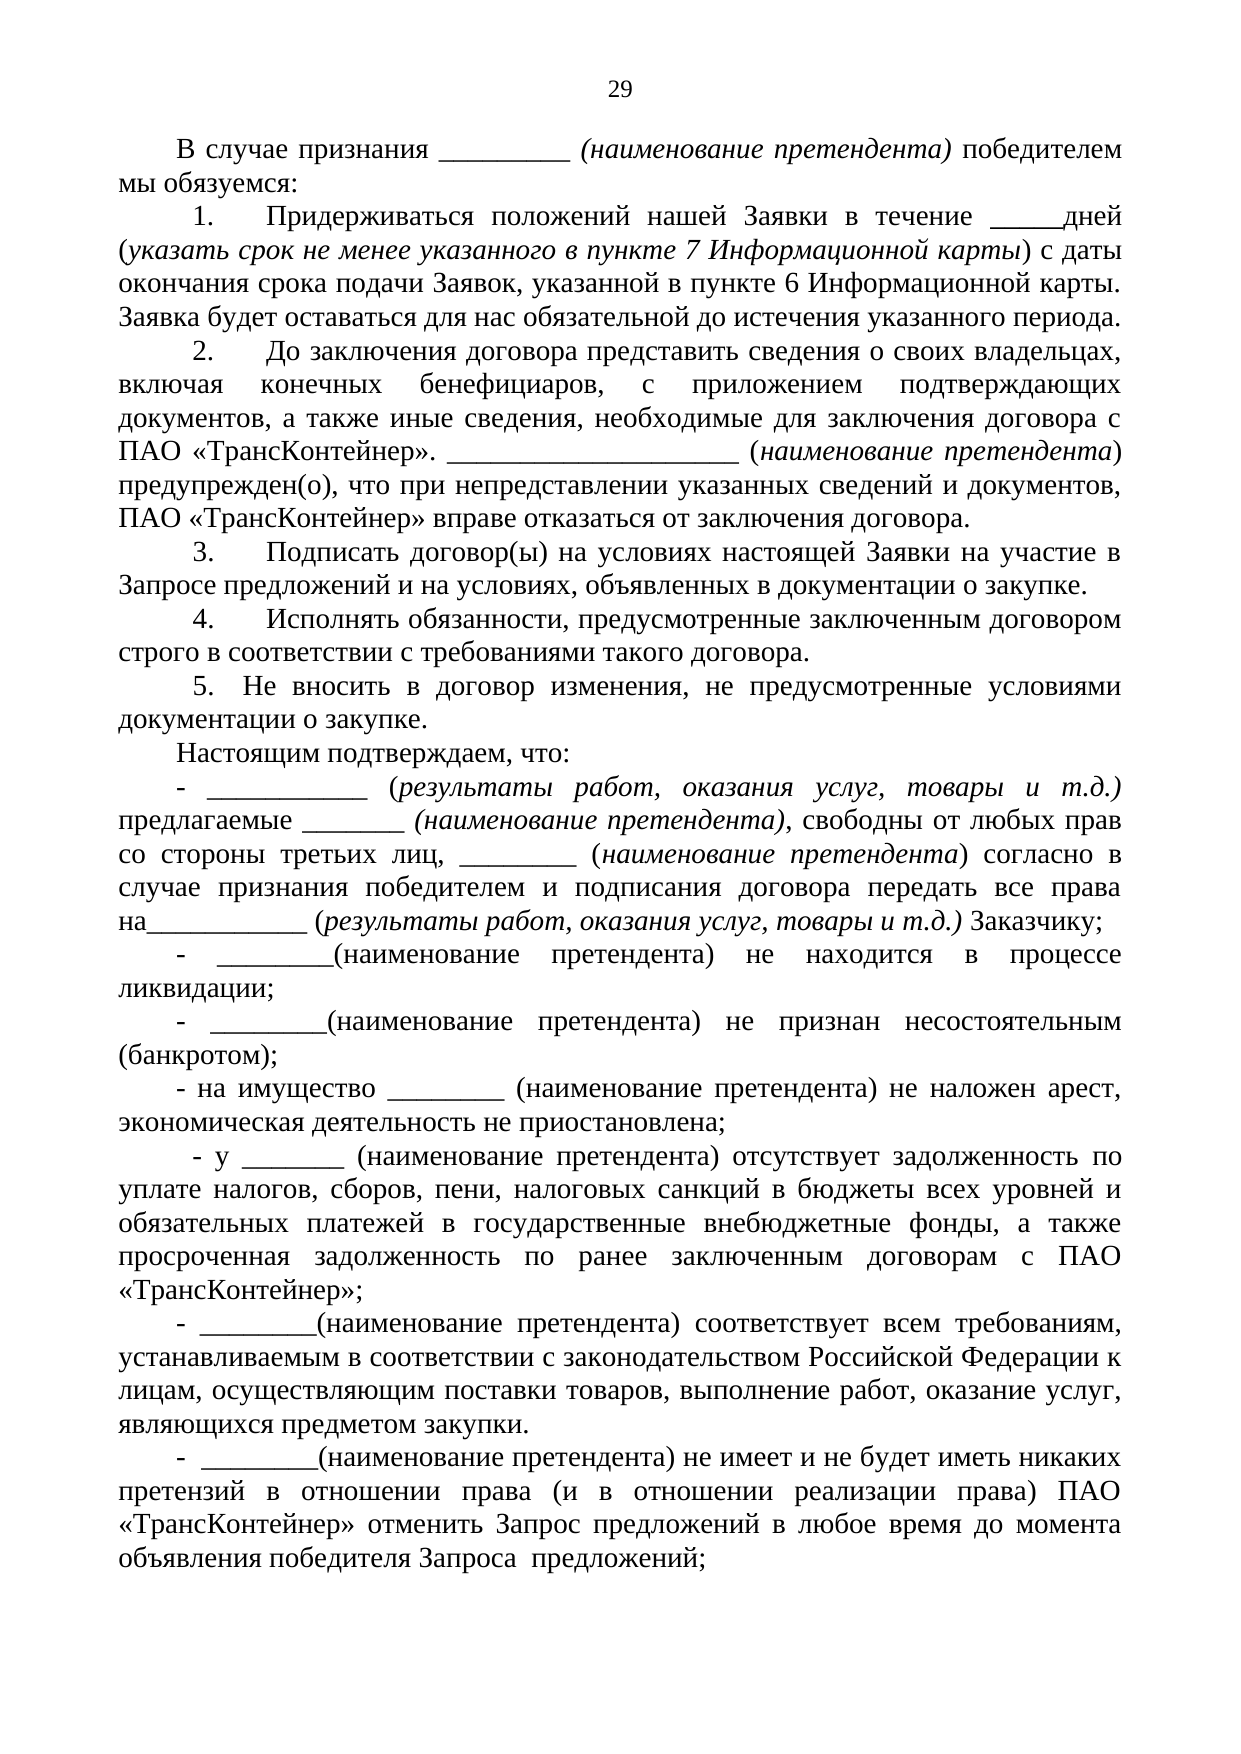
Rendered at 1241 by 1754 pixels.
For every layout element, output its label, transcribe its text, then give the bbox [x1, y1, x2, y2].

text - ________(наименование претендента) не имеет и не будет иметь никаких претензий в отношении права (и в отношении реализации права) ПАО «ТрансКонтейнер» отменить Запрос предложений в любое время до момента объявления победителя Запроса предложений; [118, 1439, 1122, 1574]
text - на имущество ________ (наименование претендента) не наложен арест, экономическая деятельность не приостановлена; [118, 1071, 1122, 1138]
text - ________(наименование претендента) не признан несостоятельным (банкротом); [118, 1003, 1122, 1071]
list Исполнять обязанности, предусмотренные заключенным договором строго в соответствии с требованиями такого договора. [118, 601, 1122, 668]
list Подписать договор(ы) на условиях настоящей Заявки на участие в Запросе предложений и на условиях, объявленных в документации о закупке. [118, 534, 1122, 601]
text - у _______ (наименование претендента) отсутствует задолженность по уплате налогов, сборов, пени, налоговых санкций в бюджеты всех уровней и обязательных платежей в государственные внебюджетные фонды, а также просроченная задолженность по ранее заключенным договорам с ПАО «ТрансКонтейнер»; [118, 1138, 1122, 1305]
list Не вносить в договор изменения, не предусмотренные условиями документации о закупке. [118, 668, 1122, 735]
text - ___________ (результаты работ, оказания услуг, товары и т.д.) предлагаемые _______ (наименование претендента), свободны от любых прав со стороны третьих лиц, ________ (наименование претендента) согласно в случае признания победителем и подписания договора передать все права на___________ (результаты работ, оказания услуг, товары и т.д.) Заказчику; [118, 769, 1122, 936]
list Придерживаться положений нашей Заявки в течение _____дней (указать срок не менее указанного в пункте 7 Информационной карты) с даты окончания срока подачи Заявок, указанной в пункте 6 Информационной карты. Заявка будет оставаться для нас обязательной до истечения указанного периода. [118, 198, 1122, 333]
text - ________(наименование претендента) не находится в процессе ликвидации; [118, 936, 1122, 1003]
text Настоящим подтверждаем, что: [118, 735, 1122, 769]
list До заключения договора представить сведения о своих владельцах, включая конечных бенефициаров, с приложением подтверждающих документов, а также иные сведения, необходимые для заключения договора с ПАО «ТрансКонтейнер». ____________________ (наименование претендента) предупрежден(о), что при непредставлении указанных сведений и документов, ПАО «ТрансКонтейнер» вправе отказаться от заключения договора. [118, 333, 1122, 534]
text В случае признания _________ (наименование претендента) победителем мы обязуемся: [118, 131, 1122, 198]
text - ________(наименование претендента) соответствует всем требованиям, устанавливаемым в соответствии с законодательством Российской Федерации к лицам, осуществляющим поставки товаров, выполнение работ, оказание услуг, являющихся предметом закупки. [118, 1305, 1122, 1439]
